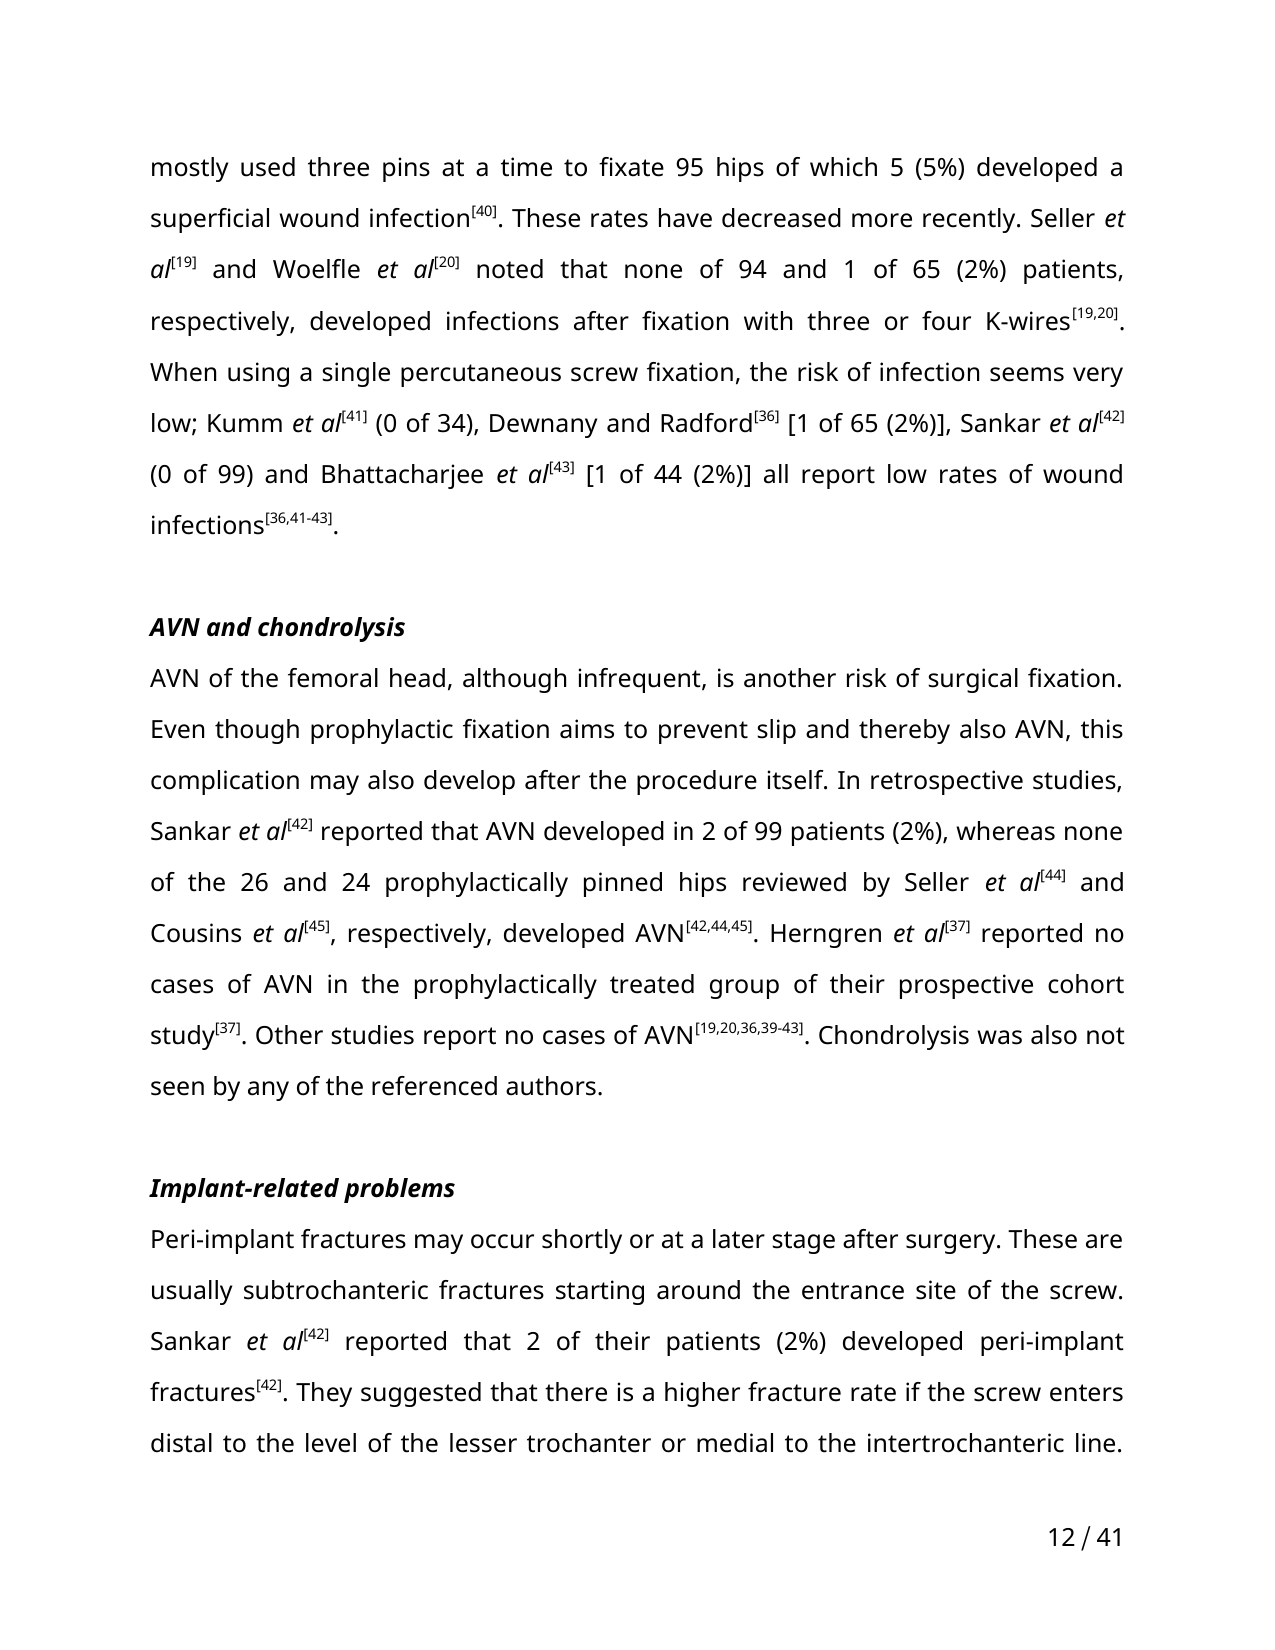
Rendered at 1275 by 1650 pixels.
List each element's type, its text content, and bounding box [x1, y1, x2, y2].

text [150, 150, 1125, 541]
text AVN of the femoral head, although infrequent, is another risk of surgical fixation. Even though prophylactic fixation aims to prevent slip and thereby also AVN, this complication may also develop after the procedure itself. In retrospective studies, Sankar et al[42] reported that AVN developed in 2 of 99 patients (2%), whereas none of the 26 and 24 prophylactically pinned hips reviewed by Seller et al[44] and Cousins et al[45], respectively, developed AVN[42,44,45]. Herngren et al[37] reported no cases of AVN in the prophylactically treated group of their prospective cohort study[37]. Other studies report no cases of AVN[19,20,36,39-43]. Chondrolysis was also not seen by any of the referenced authors. [150, 660, 1125, 1103]
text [150, 1222, 1125, 1460]
text AVN and chondrolysis [150, 609, 1125, 643]
text Implant-related problems [150, 1171, 1125, 1205]
